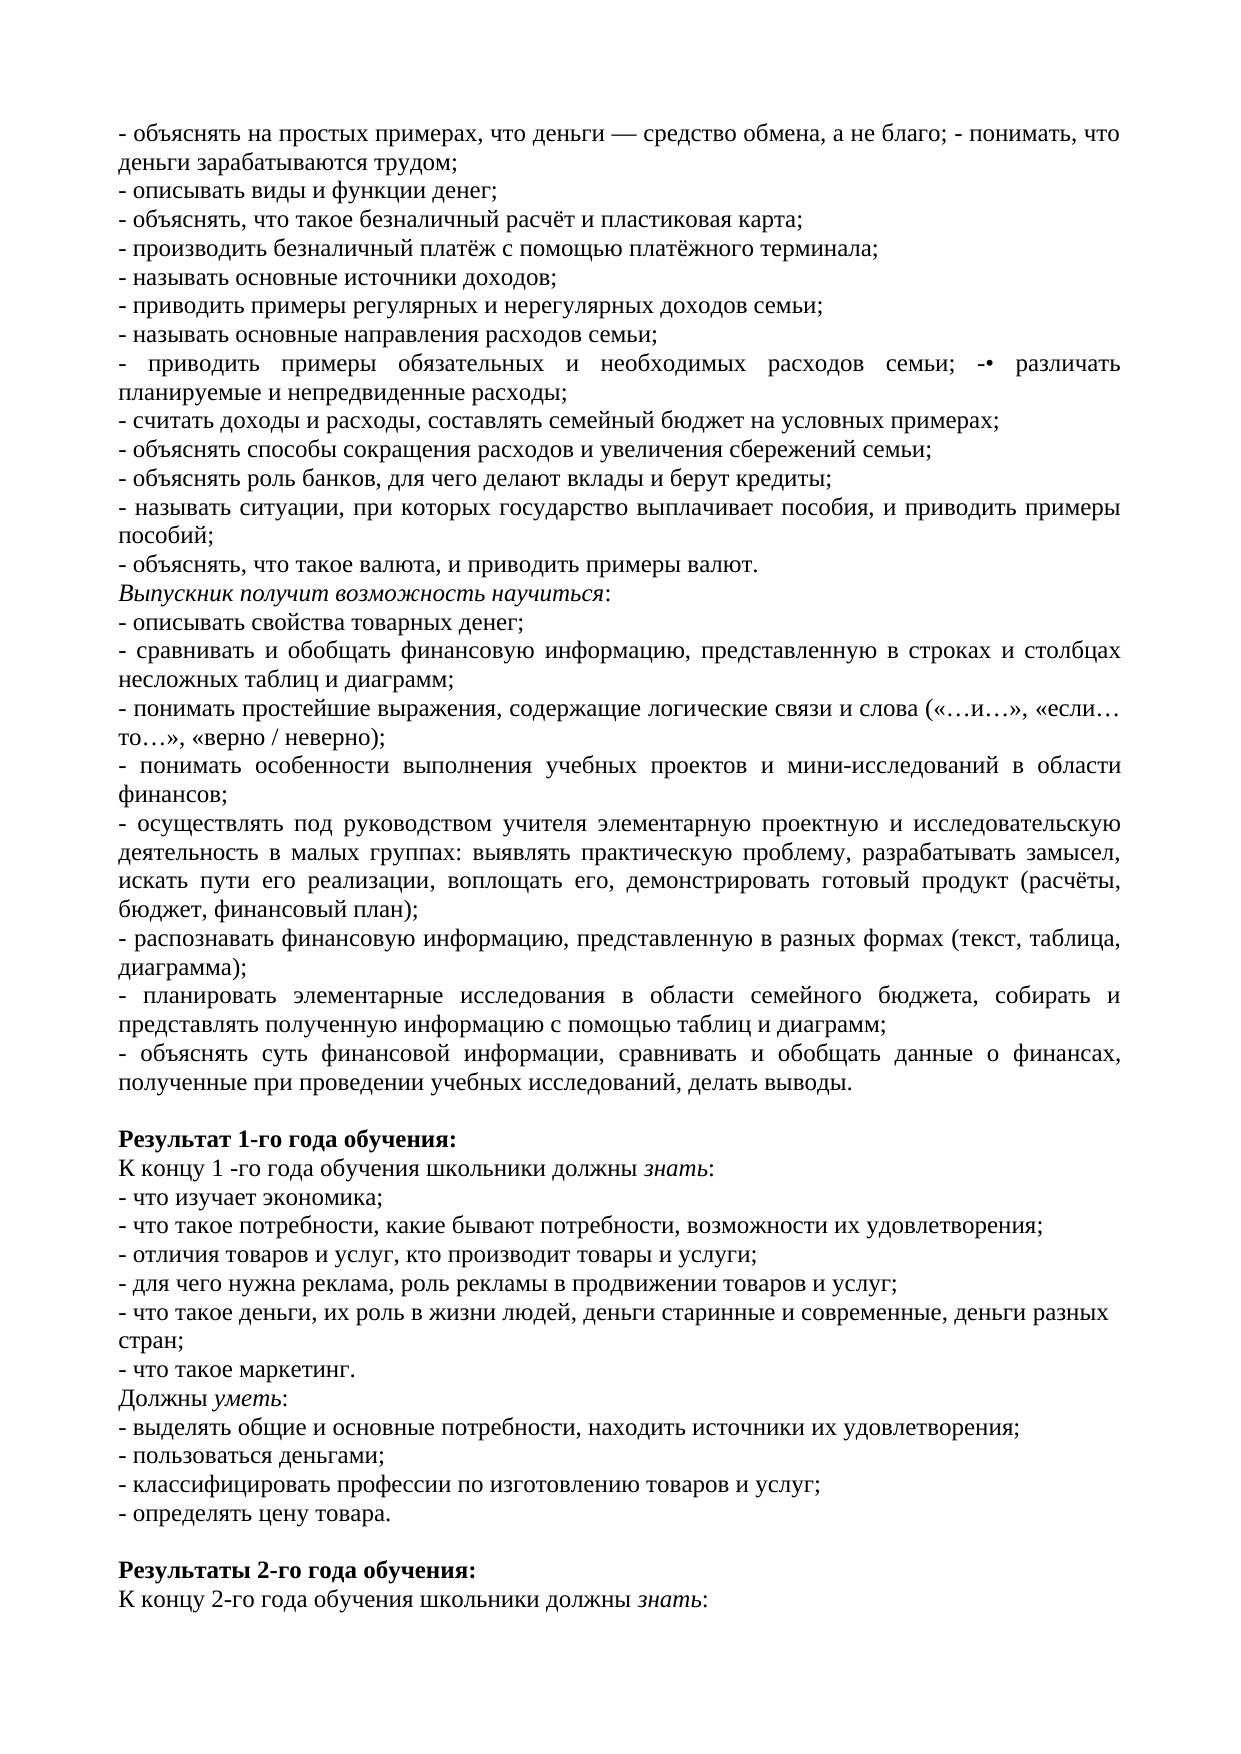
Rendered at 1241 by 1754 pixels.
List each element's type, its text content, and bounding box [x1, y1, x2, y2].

text - считать доходы и расходы, составлять семейный бюджет на условных примерах; [118, 406, 1122, 434]
text - производить безналичный платёж с помощью платёжного терминала; [118, 233, 1122, 262]
text - понимать простейшие выражения, содержащие логические связи и слова («…и…», «если… то…», «верно / неверно); [118, 693, 1122, 751]
text - объяснять, что такое валюта, и приводить примеры валют. [118, 549, 1122, 578]
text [118, 1556, 1122, 1613]
text - планировать элементарные исследования в области семейного бюджета, собирать и представлять полученную информацию с помощью таблиц и диаграмм; [118, 981, 1122, 1038]
text - объяснять суть финансовой информации, сравнивать и обобщать данные о финансах, полученные при проведении учебных исследований, делать выводы. [118, 1038, 1122, 1096]
text - осуществлять под руководством учителя элементарную проектную и исследовательскую деятельность в малых группах: выявлять практическую проблему, разрабатывать замысел, искать пути его реализации, воплощать его, демонстрировать готовый продукт (расчёты, бюджет, финансовый план); [118, 808, 1122, 923]
text - объяснять роль банков, для чего делают вклады и берут кредиты; [118, 463, 1122, 492]
text Должны уметь: - выделять общие и основные потребности, находить источники их удовлетворения; - пользоваться деньгами; - классифицировать профессии по изготовлению товаров и услуг; - определять цену товара. [118, 1383, 1122, 1527]
text - называть ситуации, при которых государство выплачивает пособия, и приводить примеры пособий; [118, 492, 1122, 549]
text - приводить примеры регулярных и нерегулярных доходов семьи; [118, 291, 1122, 319]
text - распознавать финансовую информацию, представленную в разных формах (текст, таблица, диаграмма); [118, 923, 1122, 981]
text Результат 1-го года обучения: К концу 1 -го года обучения школьники должны знать: - что изучает экономика; - что такое потребности, какие бывают потребности, возможности их удовлетворения; - отличия товаров и услуг, кто производит товары и услуги; - для чего нужна реклама, роль рекламы в продвижении товаров и услуг; - что такое деньги, их роль в жизни людей, деньги старинные и современные, деньги разных стран; - что такое маркетинг. [118, 1124, 1122, 1383]
text - называть основные направления расходов семьи; [118, 319, 1122, 348]
text - сравнивать и обобщать финансовую информацию, представленную в строках и столбцах несложных таблиц и диаграмм; [118, 636, 1122, 693]
text - описывать свойства товарных денег; [118, 607, 1122, 636]
text - объяснять на простых примерах, что деньги — средство обмена, а не благо; - понимать, что деньги зарабатываются трудом; [118, 118, 1122, 176]
text - приводить примеры обязательных и необходимых расходов семьи; -• различать планируемые и непредвиденные расходы; [118, 348, 1122, 406]
text - понимать особенности выполнения учебных проектов и мини-исследований в области финансов; [118, 751, 1122, 808]
text - объяснять способы сокращения расходов и увеличения сбережений семьи; [118, 434, 1122, 463]
text - называть основные источники доходов; [118, 262, 1122, 291]
text Выпускник получит возможность научиться: [118, 578, 1122, 607]
text - описывать виды и функции денег; [118, 176, 1122, 204]
text - объяснять, что такое безналичный расчёт и пластиковая карта; [118, 204, 1122, 233]
